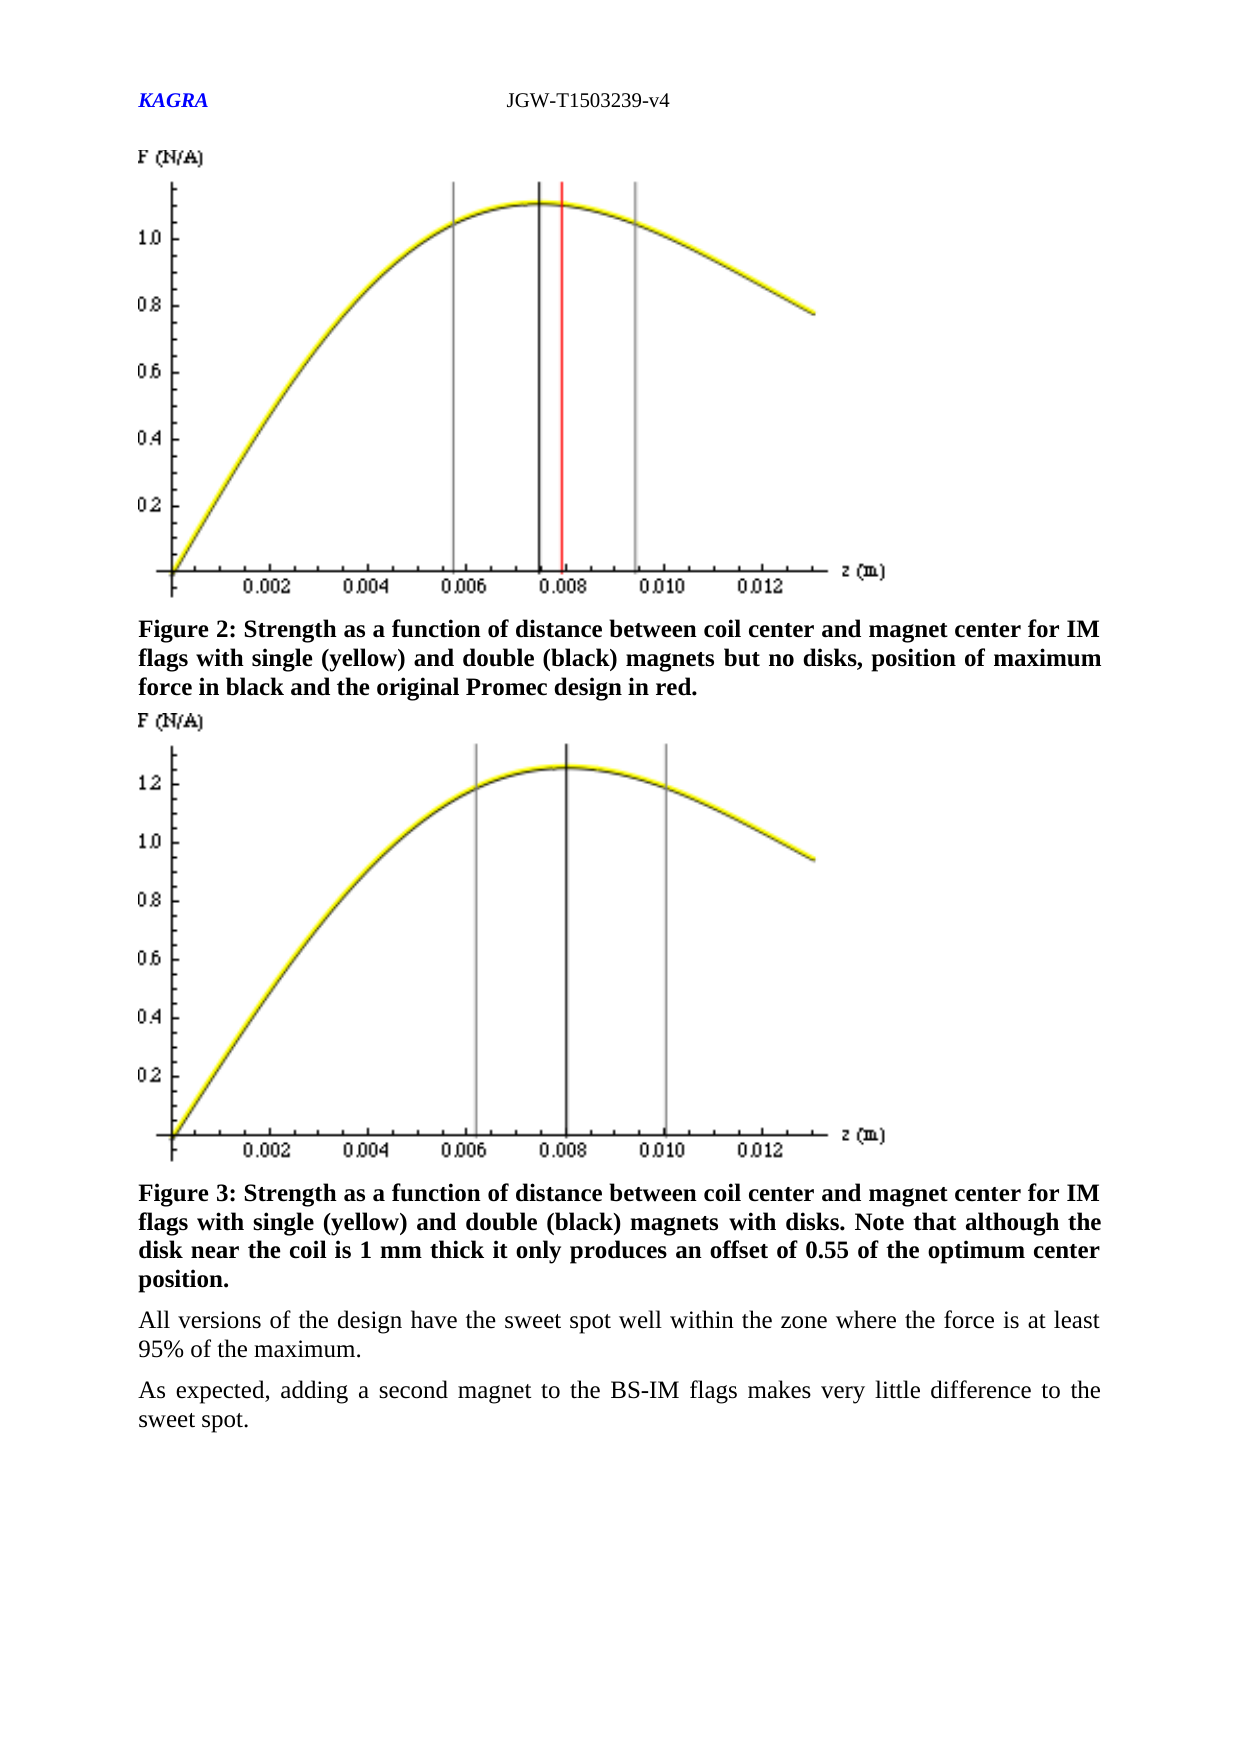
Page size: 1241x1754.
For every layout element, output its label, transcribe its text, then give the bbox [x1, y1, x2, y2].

text Figure 3: Strength as a function of distance between coil center and magnet center for IM flags with single (yellow) and double (black) magnets with disks. Note that although the disk near the coil is 1 mm thick it only produces an offset of 0.55 of the optimum center position. [138, 1178, 1102, 1293]
picture [138, 150, 888, 602]
text As expected, adding a second magnet to the BS-IM flags makes very little difference to the sweet spot. [138, 1375, 1102, 1433]
text Figure 2: Strength as a function of distance between coil center and magnet center for IM flags with single (yellow) and double (black) magnets but no disks, position of maximum force in black and the original Promec design in red. [138, 614, 1102, 701]
picture [138, 713, 888, 1166]
text All versions of the design have the sweet spot well within the zone where the force is at least 95% of the maximum. [138, 1305, 1102, 1363]
